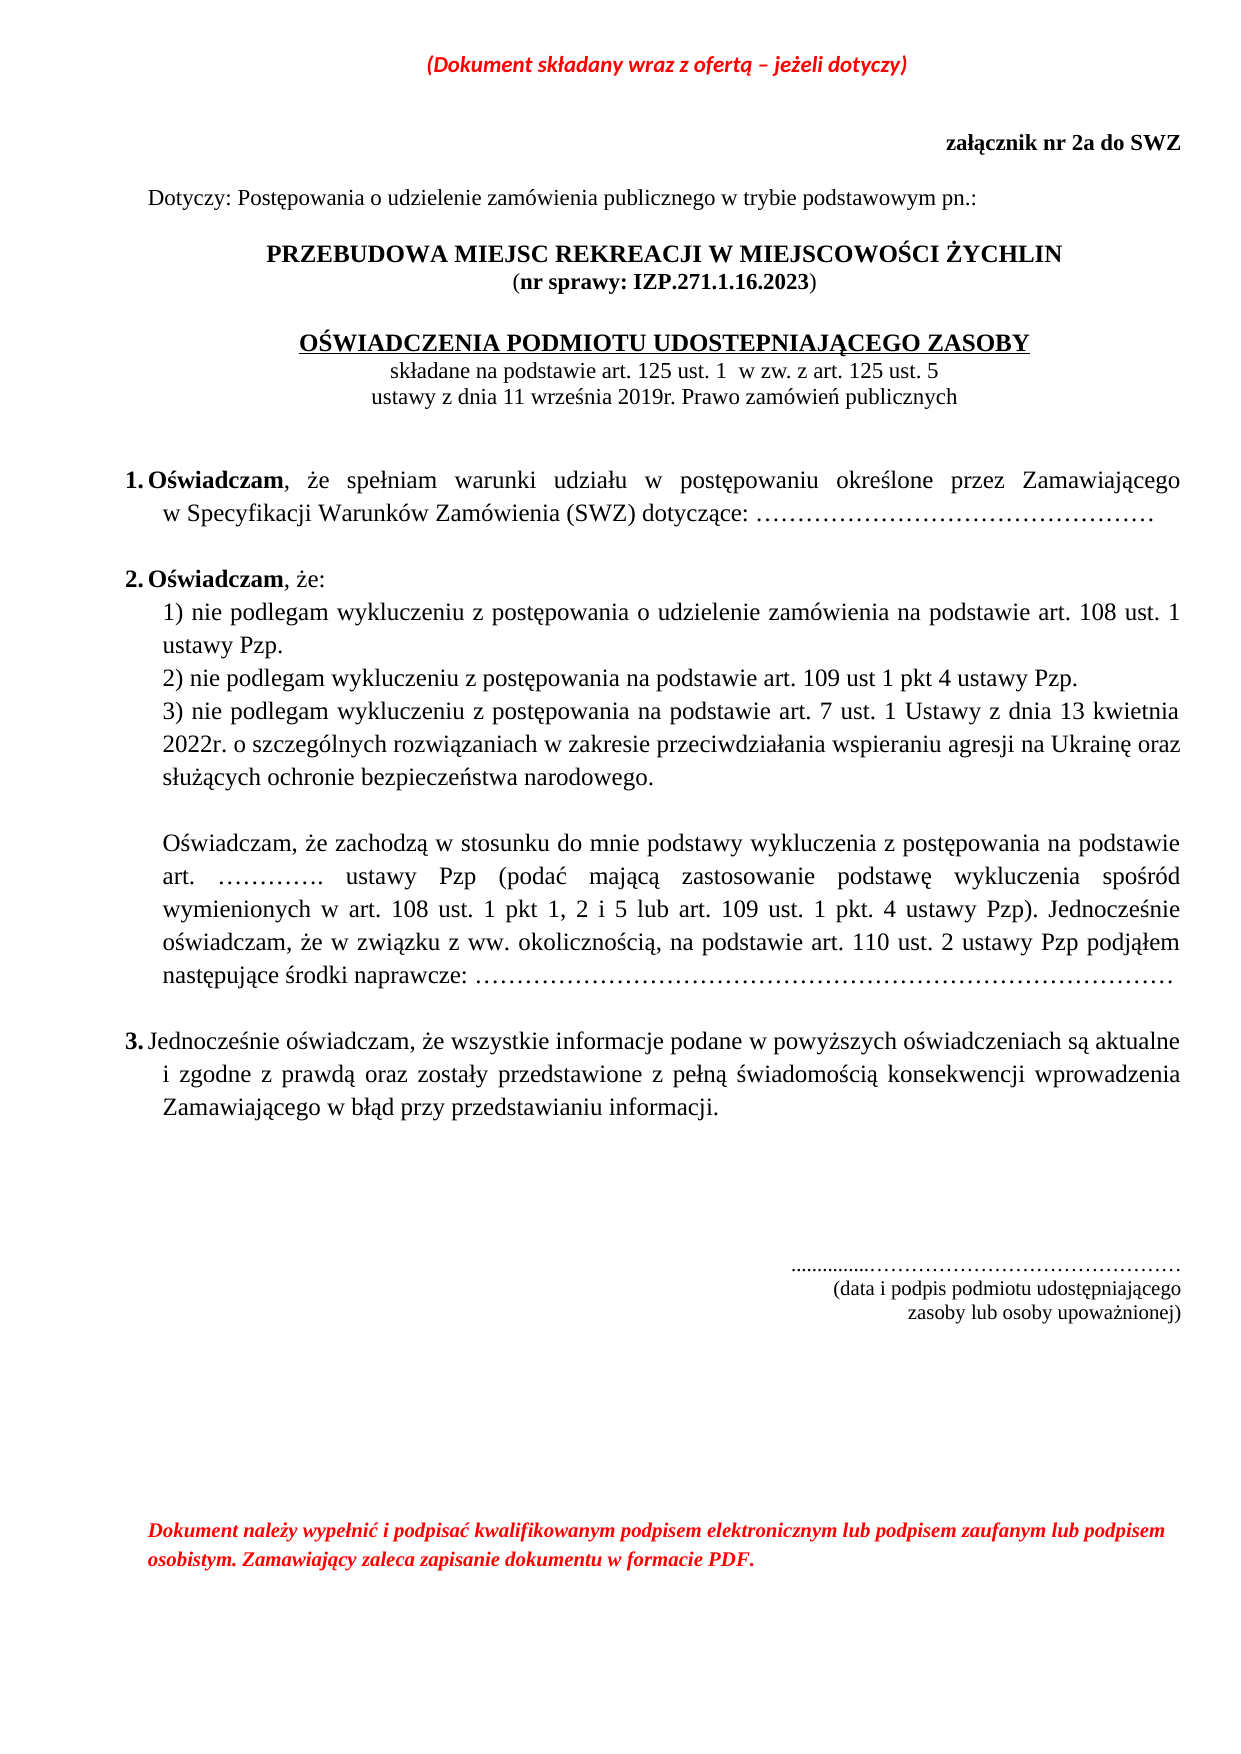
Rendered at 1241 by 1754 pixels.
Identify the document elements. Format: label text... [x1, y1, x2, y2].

text Dokument należy wypełnić i podpisać kwalifikowanym podpisem elektronicznym lub podpisem zaufanym lub podpisem osobistym. Zamawiający zaleca zapisanie dokumentu w formacie PDF. [148, 1518, 1181, 1571]
list Jednocześnie oświadczam, że wszystkie informacje podane w powyższych oświadczeniach są aktualne i zgodne z prawdą oraz zostały przedstawione z pełną świadomością konsekwencji wprowadzenia Zamawiającego w błąd przy przedstawianiu informacji. [125, 1026, 1181, 1121]
text ...............……………………………………… [148, 1252, 1181, 1276]
text załącznik nr 2a do SWZ [148, 129, 1181, 156]
list 1) nie podlegam wykluczeniu z postępowania o udzielenie zamówienia na podstawie art. 108 ust. 1 ustawy Pzp. [162, 597, 1181, 658]
list Oświadczam, że zachodzą w stosunku do mnie podstawy wykluczenia z postępowania na podstawie art. …………. ustawy Pzp (podać mającą zastosowanie podstawę wykluczenia spośród wymienionych w art. 108 ust. 1 pkt 1, 2 i 5 lub art. 109 ust. 1 pkt. 4 ustawy Pzp). Jednocześnie oświadczam, że w związku z ww. okolicznością, na podstawie art. 110 ust. 2 ustawy Pzp podjąłem następujące środki naprawcze: ………………………………………………………………………… [162, 828, 1181, 989]
text Dotyczy: Postępowania o udzielenie zamówienia publicznego w trybie podstawowym pn.: [148, 184, 1181, 211]
subtitle składane na podstawie art. 125 ust. 1 w zw. z art. 125 ust. 5 [148, 357, 1181, 383]
list Oświadczam, że spełniam warunki udziału w postępowaniu określone przez Zamawiającego w Specyfikacji Warunków Zamówienia (SWZ) dotyczące: ………………………………………… [125, 465, 1181, 526]
text PRZEBUDOWA MIEJSC REKREACJI W MIEJSCOWOŚCI ŻYCHLIN [148, 239, 1181, 268]
text (nr sprawy: IZP.271.1.16.2023) [148, 268, 1181, 294]
list Oświadczam, że: [125, 564, 1181, 592]
text OŚWIADCZENIA PODMIOTU UDOSTEPNIAJĄCEGO ZASOBY [148, 328, 1181, 357]
list 2) nie podlegam wykluczeniu z postępowania na podstawie art. 109 ust 1 pkt 4 ustawy Pzp. [162, 663, 1181, 692]
list 3) nie podlegam wykluczeniu z postępowania na podstawie art. 7 ust. 1 Ustawy z dnia 13 kwietnia 2022r. o szczególnych rozwiązaniach w zakresie przeciwdziałania wspieraniu agresji na Ukrainę oraz służących ochronie bezpieczeństwa narodowego. [162, 696, 1181, 791]
text (data i podpis podmiotu udostępniającego [148, 1276, 1181, 1300]
subtitle ustawy z dnia 11 września 2019r. Prawo zamówień publicznych [148, 383, 1181, 409]
text zasoby lub osoby upoważnionej) [148, 1300, 1181, 1324]
